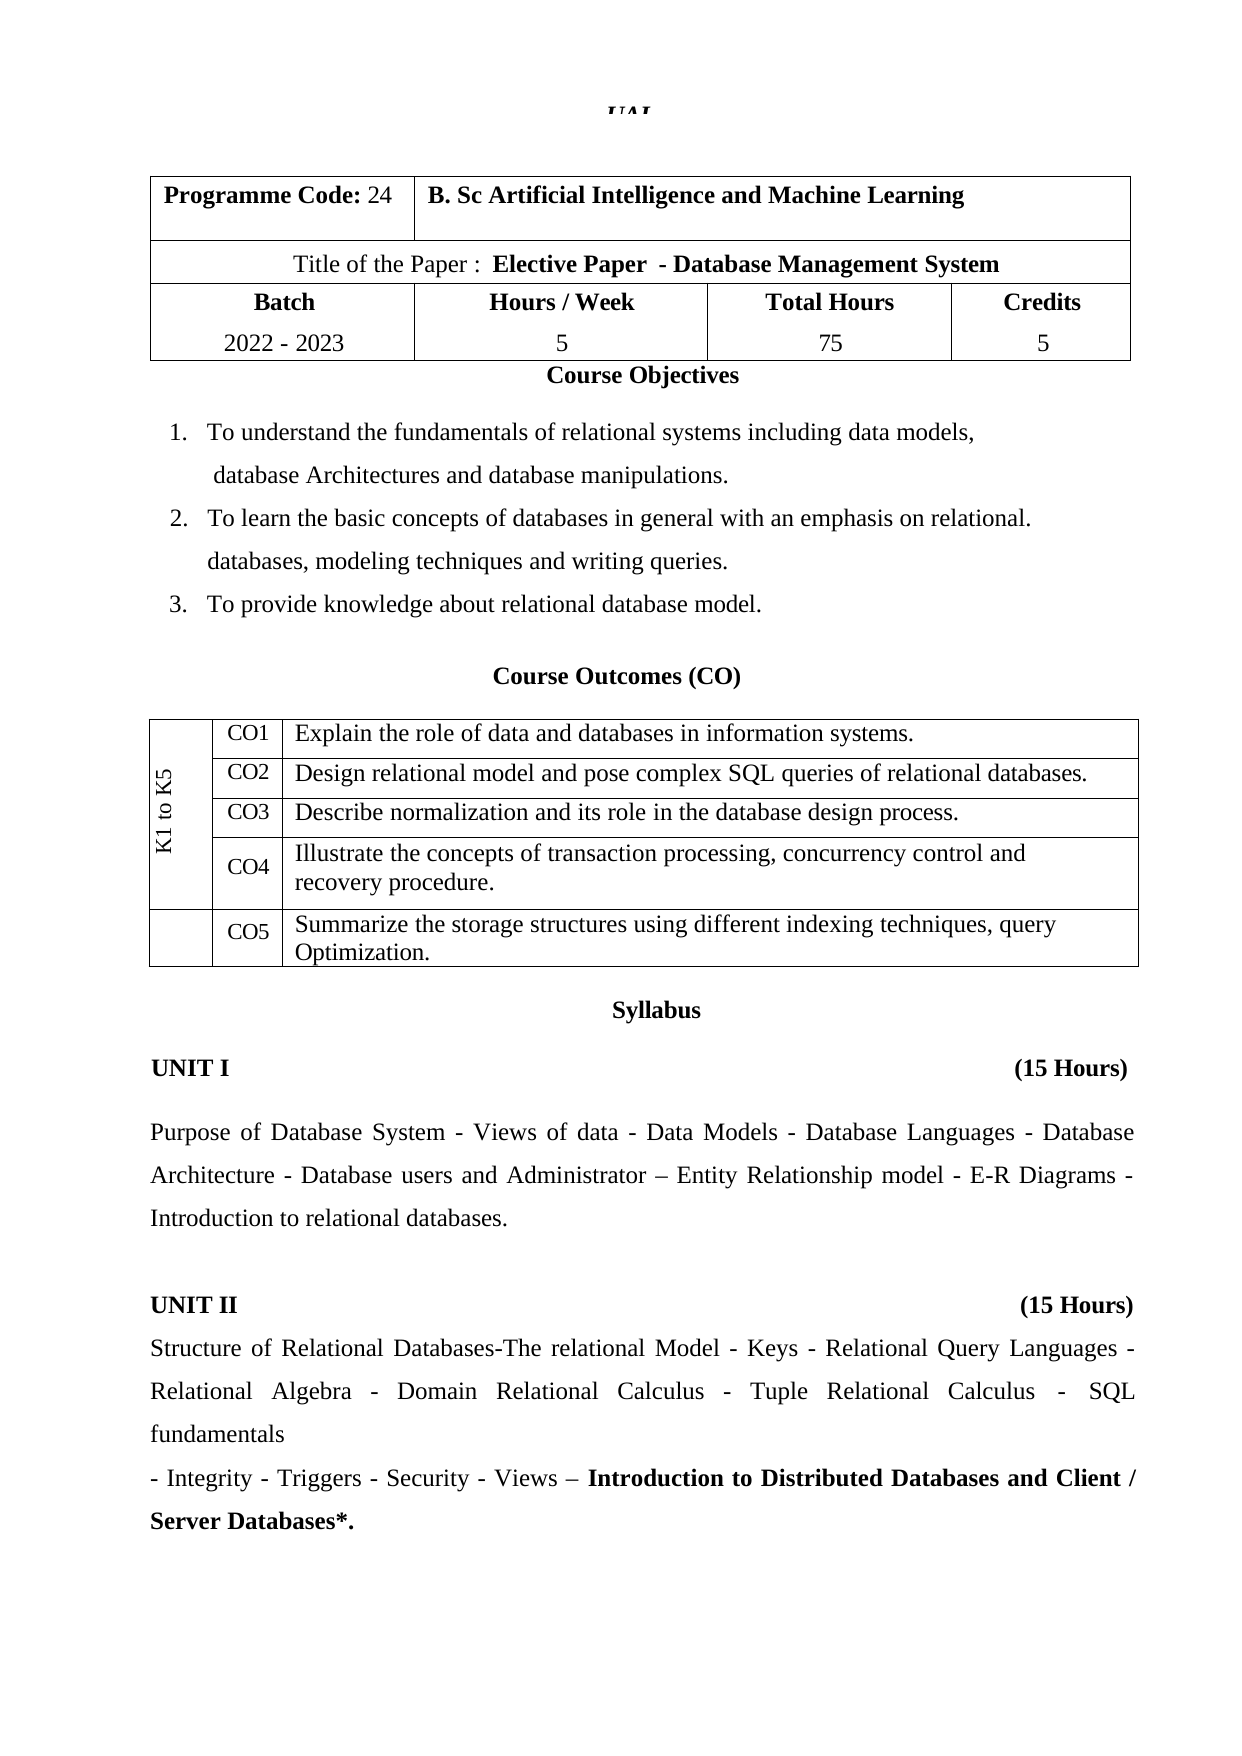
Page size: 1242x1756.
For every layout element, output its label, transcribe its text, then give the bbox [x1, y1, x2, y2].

text UNIT I (15 Hours) [62, 1053, 1216, 1082]
list To provide knowledge about relational database model. [169, 589, 1217, 618]
text - Integrity - Triggers - Security - Views – Introduction to Distributed Databases and Client / Server Databases*. [150, 1463, 1137, 1535]
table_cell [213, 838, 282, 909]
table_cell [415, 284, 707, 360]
text UNIT II (15 Hours) [150, 1290, 1217, 1319]
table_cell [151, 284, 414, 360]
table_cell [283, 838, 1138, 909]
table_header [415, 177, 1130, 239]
list To understand the fundamentals of relational systems including data models, database Architectures and database manipulations. [169, 417, 1063, 489]
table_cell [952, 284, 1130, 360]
text Syllabus [104, 996, 1209, 1024]
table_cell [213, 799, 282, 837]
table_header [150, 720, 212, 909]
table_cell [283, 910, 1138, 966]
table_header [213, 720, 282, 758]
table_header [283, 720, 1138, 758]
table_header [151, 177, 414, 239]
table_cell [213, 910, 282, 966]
list To learn the basic concepts of databases in general with an emphasis on relational. databases, modeling techniques and writing queries. [169, 503, 1051, 575]
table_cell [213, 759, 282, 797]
text Purpose of Database System - Views of data - Data Models - Database Languages - Database Architecture - Database users and Administrator – Entity Relationship model - E-R Diagrams - Introduction to relational databases. [150, 1117, 1135, 1232]
text Course Outcomes (CO) [104, 661, 1130, 690]
text Structure of Relational Databases-The relational Model - Keys - Relational Query Languages - Relational Algebra - Domain Relational Calculus - Tuple Relational Calculus - SQL fundamentals [150, 1333, 1136, 1448]
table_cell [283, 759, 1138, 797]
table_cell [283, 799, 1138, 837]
text Course Objectives [104, 361, 1181, 389]
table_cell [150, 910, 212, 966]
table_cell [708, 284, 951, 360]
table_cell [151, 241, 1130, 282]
